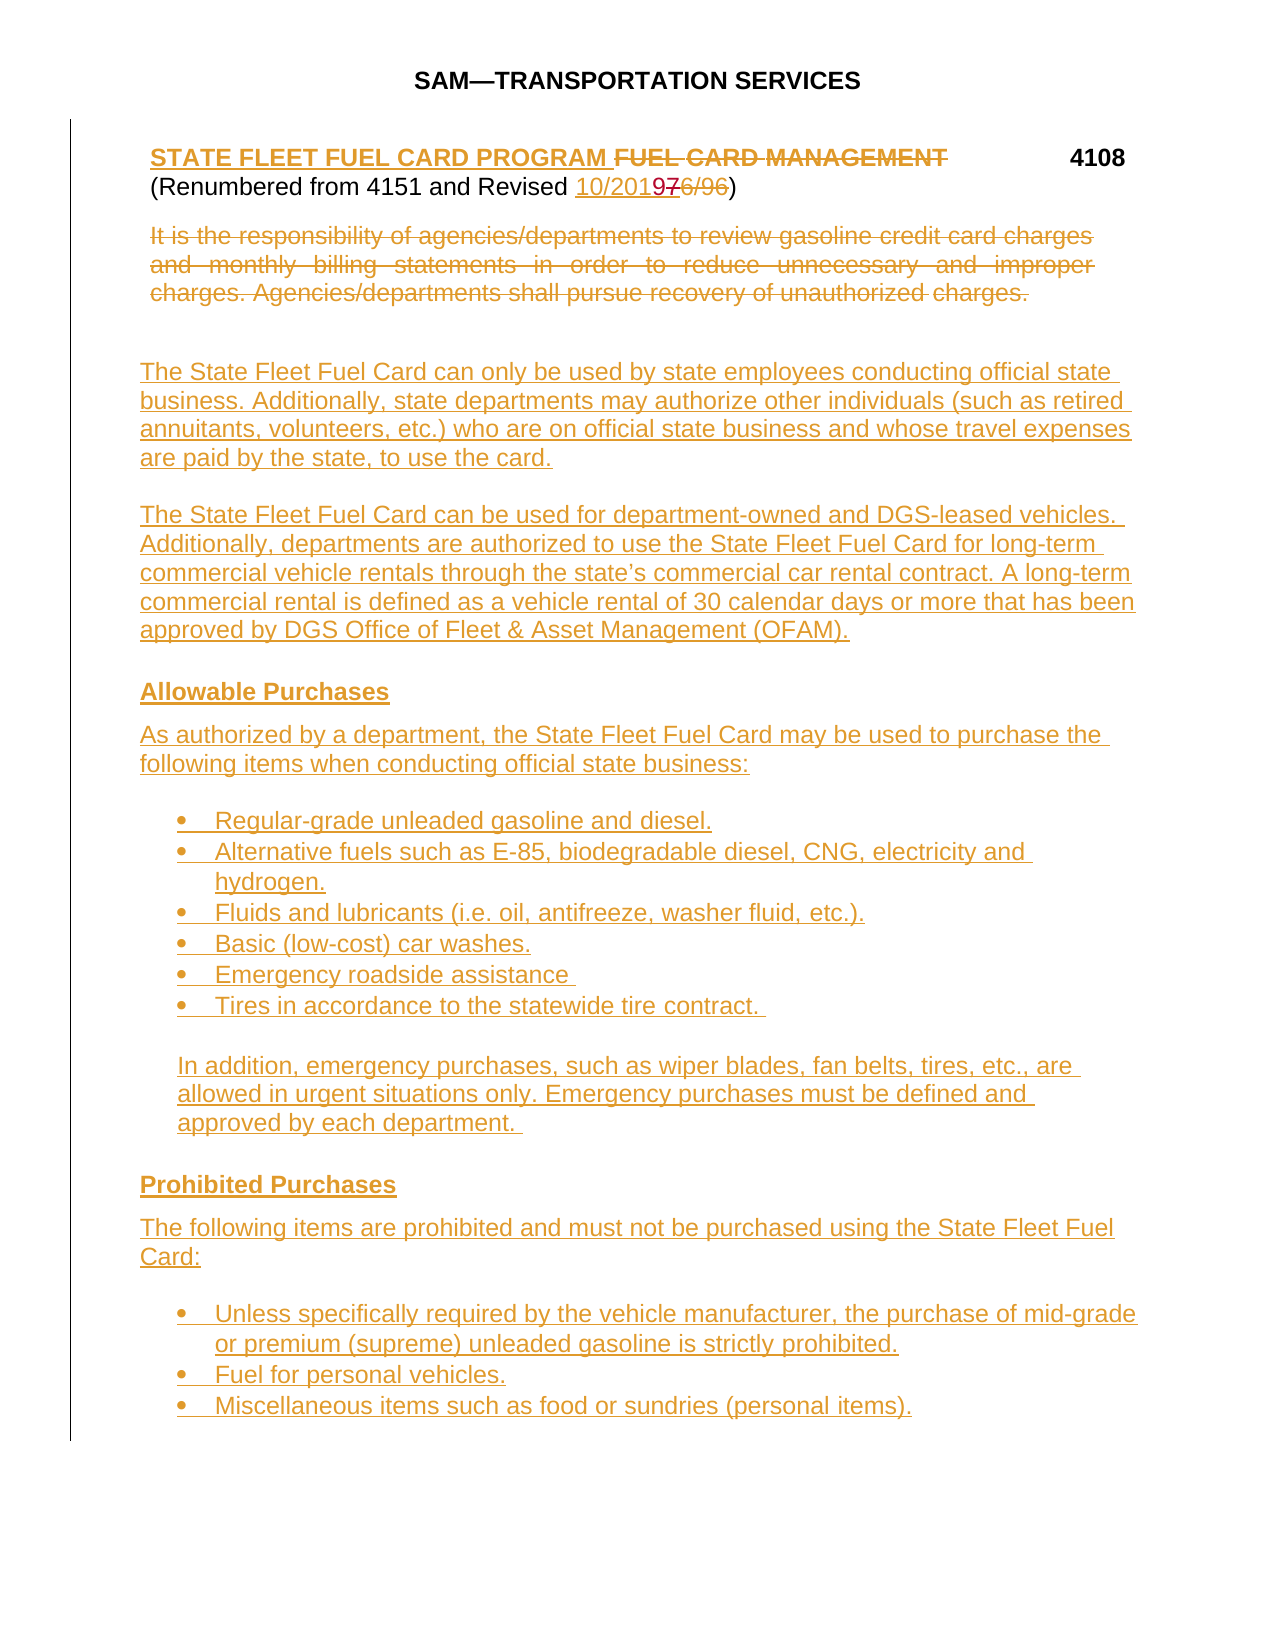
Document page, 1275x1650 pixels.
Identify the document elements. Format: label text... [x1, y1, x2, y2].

text (Renumbered from 4151 and Revised 10/201976/96) [150, 171, 1148, 200]
text The following items are prohibited and must not be purchased using the State Fleet Fuel Card: [139, 1213, 1117, 1270]
list Unless specifically required by the vehicle manufacturer, the purchase of mid-grade or premium (supreme) unleaded gasoline is strictly prohibited. [177, 1299, 1137, 1324]
list Alternative fuels such as E-85, biodegradable diesel, CNG, electricity and hydrogen. [177, 863, 1033, 896]
list Emergency roadside assistance [177, 960, 1148, 989]
text As authorized by a department, the State Fleet Fuel Card may be used to purchase the following items when conducting official state business: [139, 720, 1134, 777]
subtitle SAM—TRANSPORTATION SERVICES [412, 66, 863, 95]
subtitle Allowable Purchases [139, 677, 1148, 706]
list Fuel for personal vehicles. [177, 1360, 1148, 1389]
text In addition, emergency purchases, such as wiper blades, fan belts, tires, etc., are allowed in urgent situations only. Emergency purchases must be defined and approved by each department. [177, 1051, 1117, 1137]
text It is the responsibility of agencies/departments to review gasoline credit card charges and monthly billing statements in order to reduce unnecessary and improper charges. Agencies/departments shall pursue recovery of unauthorized charges. [150, 221, 1095, 265]
list Tires in accordance to the statewide tire contract. [177, 991, 1148, 1020]
list Miscellaneous items such as food or sundries (personal items). [177, 1391, 1148, 1420]
list Basic (low-cost) car washes. [177, 929, 1148, 958]
list Fluids and lubricants (i.e. oil, antifreeze, washer fluid, etc.). [177, 898, 1148, 927]
subtitle Prohibited Purchases [139, 1170, 1148, 1198]
text It is the responsibility of agencies/departments to review gasoline credit card charges and monthly billing statements in order to reduce unnecessary and improper charges. Agencies/departments shall pursue recovery of unauthorized charges. [150, 267, 1095, 307]
list Regular-grade unleaded gasoline and diesel. [177, 806, 1148, 835]
list Alternative fuels such as E-85, biodegradable diesel, CNG, electricity and hydrogen. [177, 837, 1033, 862]
text The State Fleet Fuel Card can be used for department-owned and DGS-leased vehicles. Additionally, departments are authorized to use the State Fleet Fuel Card for long-term commercial vehicle rentals through the state’s commercial car rental contract. A long-term commercial rental is defined as a vehicle rental of 30 calendar days or more that has been approved by DGS Office of Fleet & Asset Management (OFAM). [139, 501, 1138, 644]
text The State Fleet Fuel Card can only be used by state employees conducting official state business. Additionally, state departments may authorize other individuals (such as retired annuitants, volunteers, etc.) who are on official state business and whose travel expenses are paid by the state, to use the card. [139, 357, 1134, 472]
text STATE FLEET FUEL CARD PROGRAM FUEL CARD MANAGEMENT 4108 [150, 142, 1148, 171]
list Unless specifically required by the vehicle manufacturer, the purchase of mid-grade or premium (supreme) unleaded gasoline is strictly prohibited. [177, 1325, 1137, 1358]
